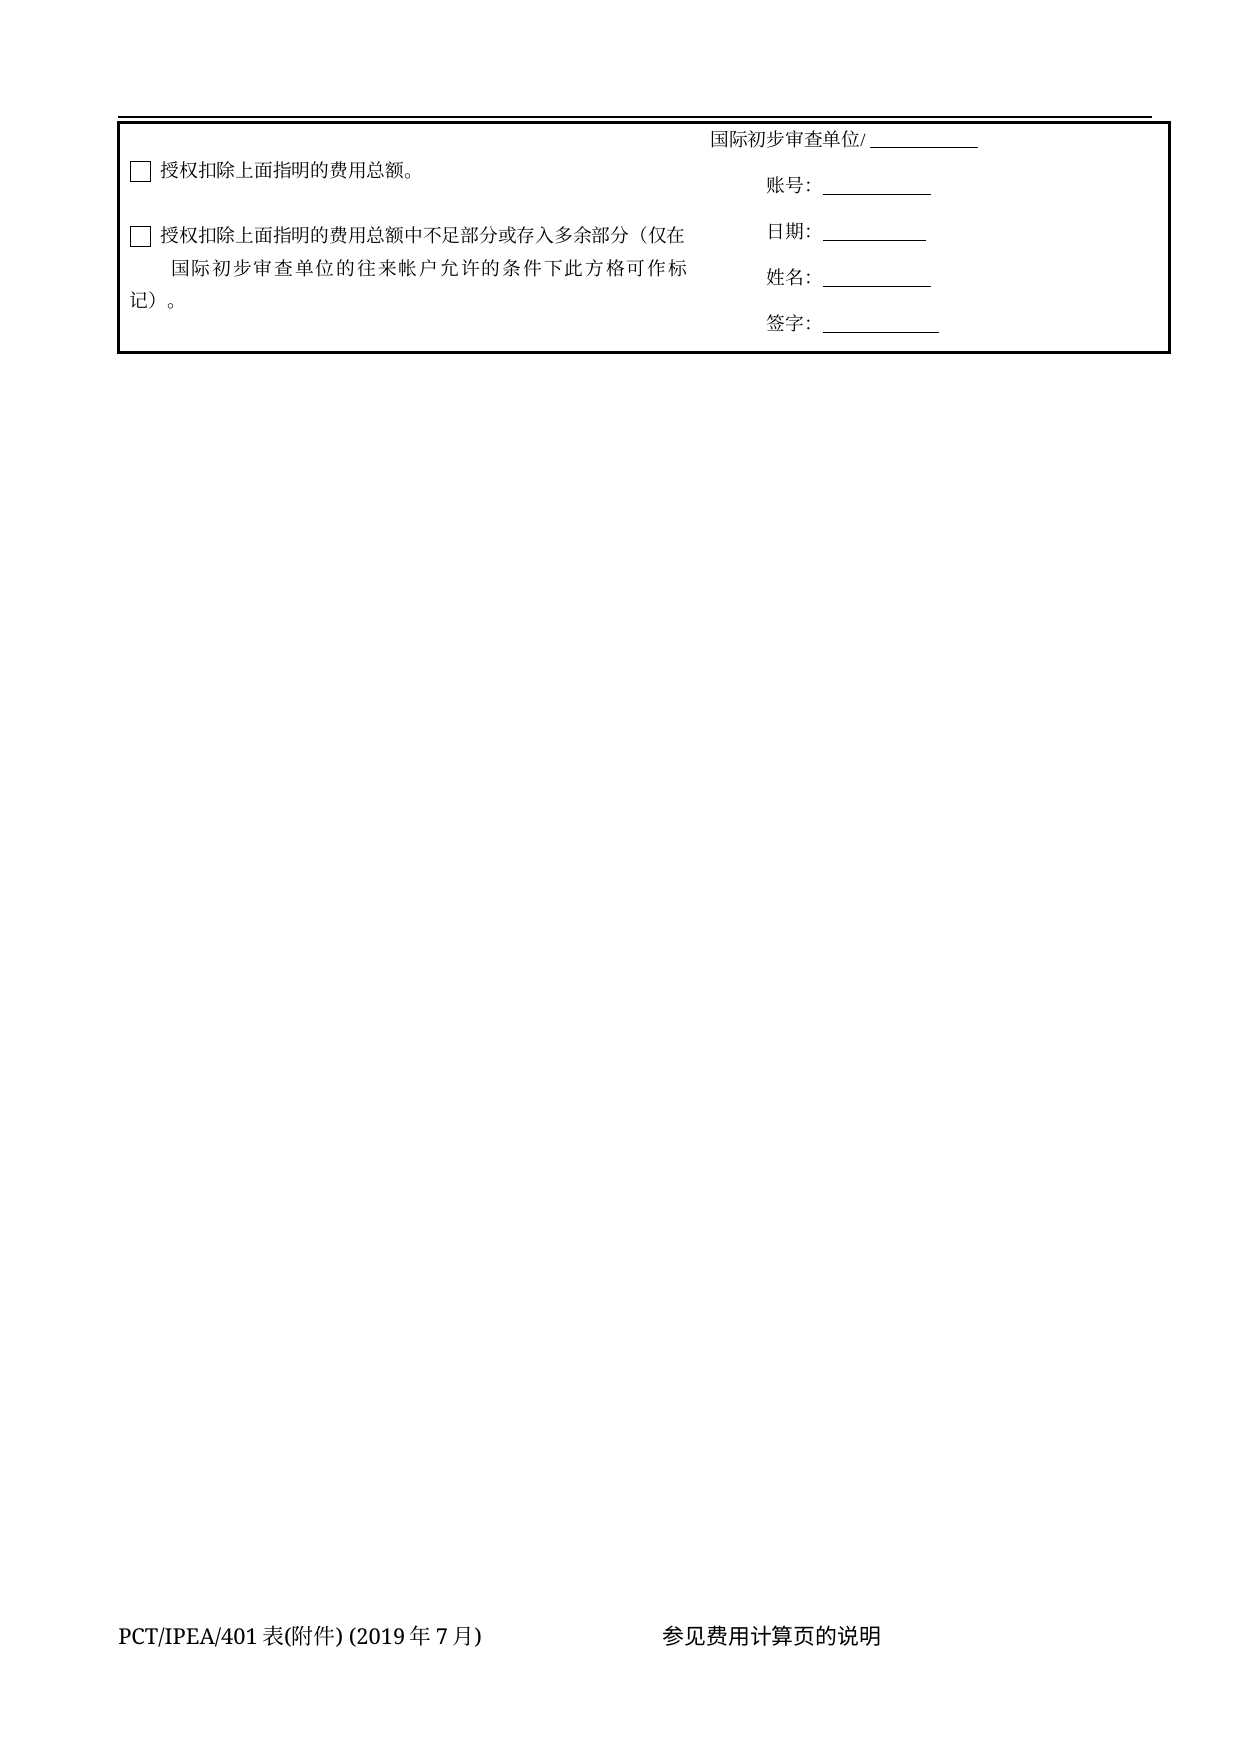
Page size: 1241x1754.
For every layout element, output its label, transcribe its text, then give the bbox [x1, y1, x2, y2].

table_cell 授权扣除上面指明的费用总额。 授权扣除上面指明的费用总额中不足部分或存入多余部分（仅在 国际初步审查单位的往来帐户允许的条件下此方格可作标记）。 [120, 124, 699, 351]
table_cell 国际初步审查单位/ 账号： 日期： 姓名： 签字： [699, 124, 1168, 351]
